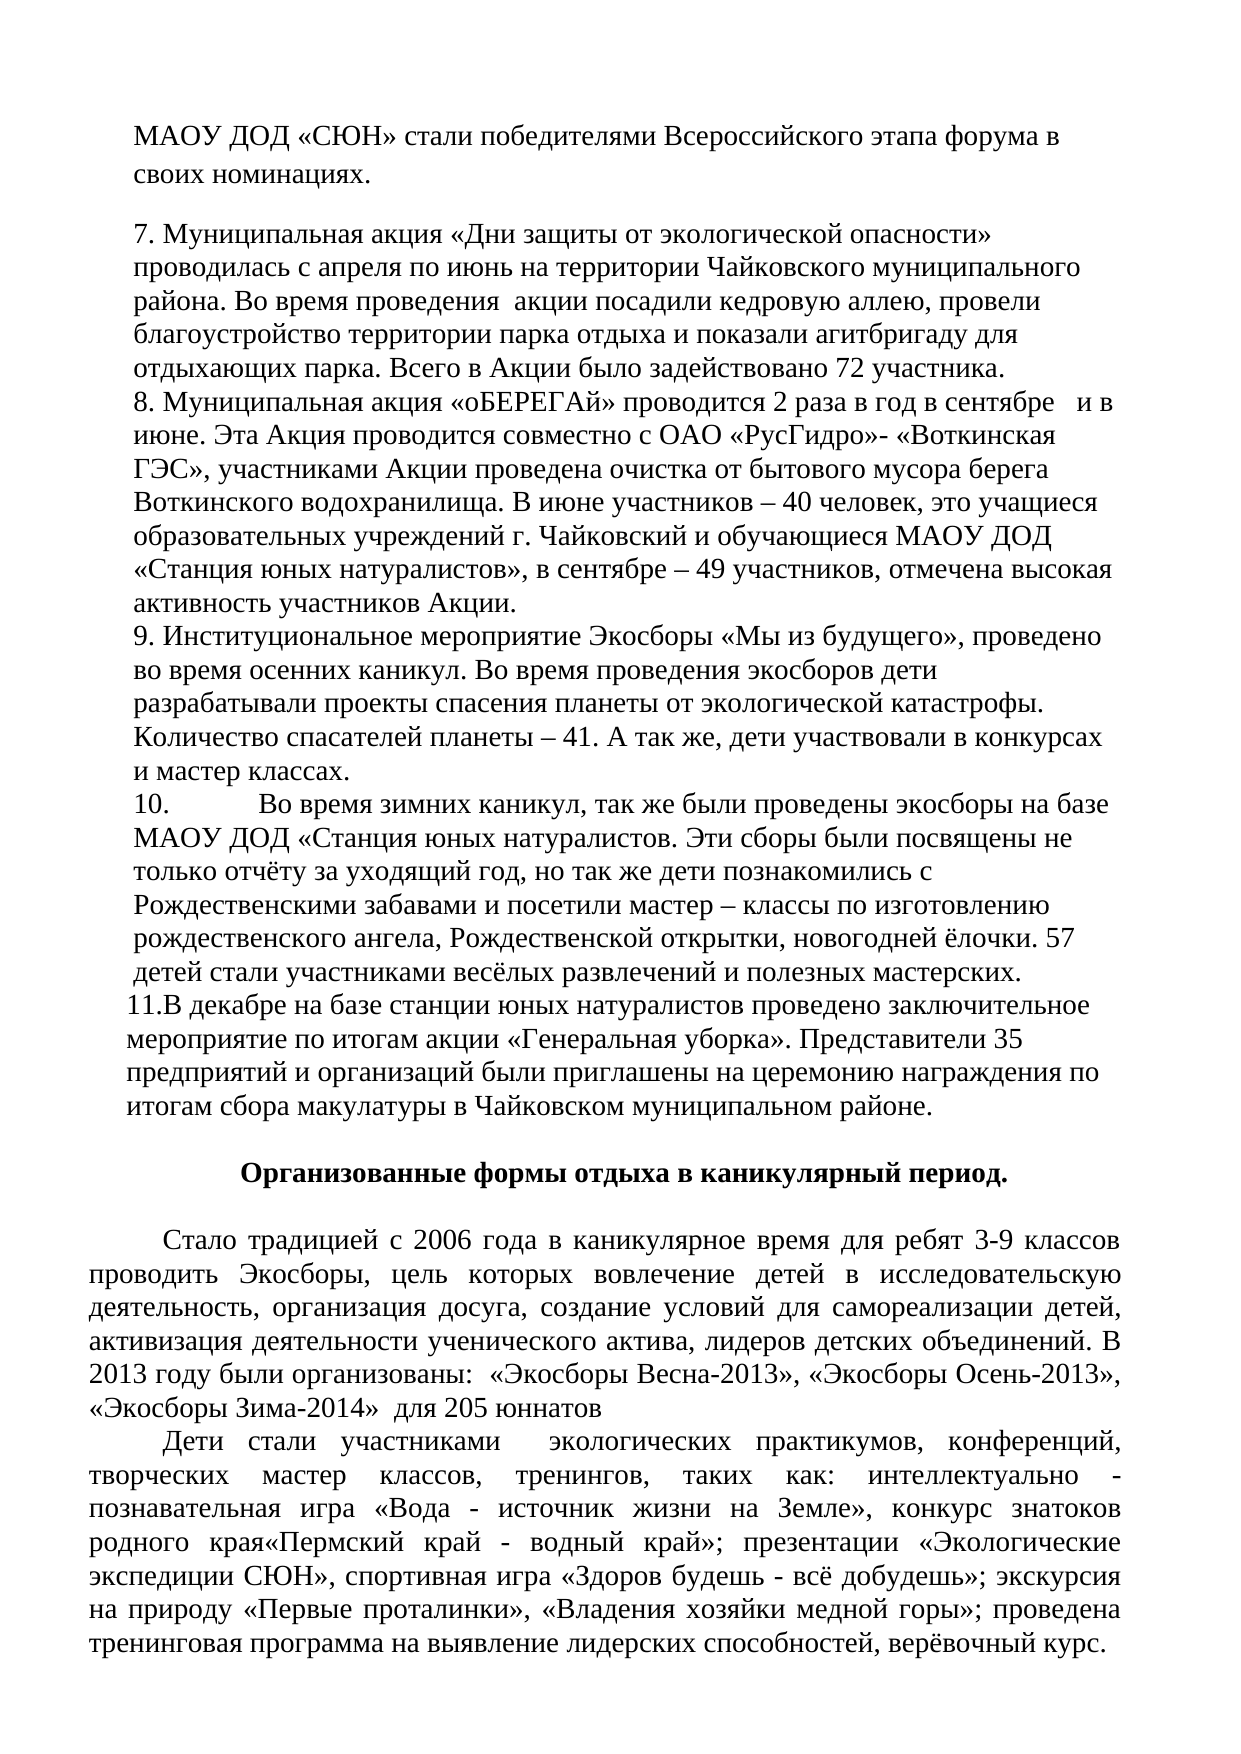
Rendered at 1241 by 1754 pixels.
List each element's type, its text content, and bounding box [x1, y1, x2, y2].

list 11.В декабре на базе станции юных натуралистов проведено заключительное мероприятие по итогам акции «Генеральная уборка». Представители 35 предприятий и организаций были приглашены на церемонию награждения по итогам сбора макулатуры в Чайковском муниципальном районе. [126, 987, 1122, 1122]
text Дети стали участниками экологических практикумов, конференций, творческих мастер классов, тренингов, таких как: интеллектуально - познавательная игра «Вода - источник жизни на Земле», конкурс знатоков родного края«Пермский край - водный край»; презентации «Экологические экспедиции СЮН», спортивная игра «Здоров будешь - всё добудешь»; экскурсия на природу «Первые проталинки», «Владения хозяйки медной горы»; проведена тренинговая программа на выявление лидерских способностей, верёвочный курс. [89, 1423, 1122, 1658]
list Муниципальная акция «Дни защиты от экологической опасности» проводилась с апреля по июнь на территории Чайковского муниципального района. Во время проведения акции посадили кедровую аллею, провели благоустройство территории парка отдыха и показали агитбригаду для отдыхающих парка. Всего в Акции было задействовано 72 участника. [133, 216, 1122, 384]
list Во время зимних каникул, так же были проведены экосборы на базе МАОУ ДОД «Станция юных натуралистов. Эти сборы были посвящены не только отчёту за уходящий год, но так же дети познакомились с Рождественскими забавами и посетили мастер – классы по изготовлению рождественского ангела, Рождественской открытки, новогодней ёлочки. 57 детей стали участниками весёлых развлечений и полезных мастерских. [133, 786, 1122, 987]
list Организованные формы отдыха в каникулярный период. [126, 1155, 1122, 1189]
text Стало традицией с 2006 года в каникулярное время для ребят 3-9 классов проводить Экосборы, цель которых вовлечение детей в исследовательскую деятельность, организация досуга, создание условий для самореализации детей, активизация деятельности ученического актива, лидеров детских объединений. В 2013 году были организованы: «Экосборы Весна-2013», «Экосборы Осень-2013», «Экосборы Зима-2014» для 205 юннатов [89, 1222, 1122, 1423]
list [133, 118, 1122, 190]
list Муниципальная акция «оБЕРЕГАй» проводится 2 раза в год в сентябре и в июне. Эта Акция проводится совместно с ОАО «РусГидро»- «Воткинская ГЭС», участниками Акции проведена очистка от бытового мусора берега Воткинского водохранилища. В июне участников – 40 человек, это учащиеся образовательных учреждений г. Чайковский и обучающиеся МАОУ ДОД «Станция юных натуралистов», в сентябре – 49 участников, отмечена высокая активность участников Акции. [133, 384, 1122, 618]
list Институциональное мероприятие Экосборы «Мы из будущего», проведено во время осенних каникул. Во время проведения экосборов дети разрабатывали проекты спасения планеты от экологической катастрофы. Количество спасателей планеты – 41. А так же, дети участвовали в конкурсах и мастер классах. [133, 618, 1122, 786]
